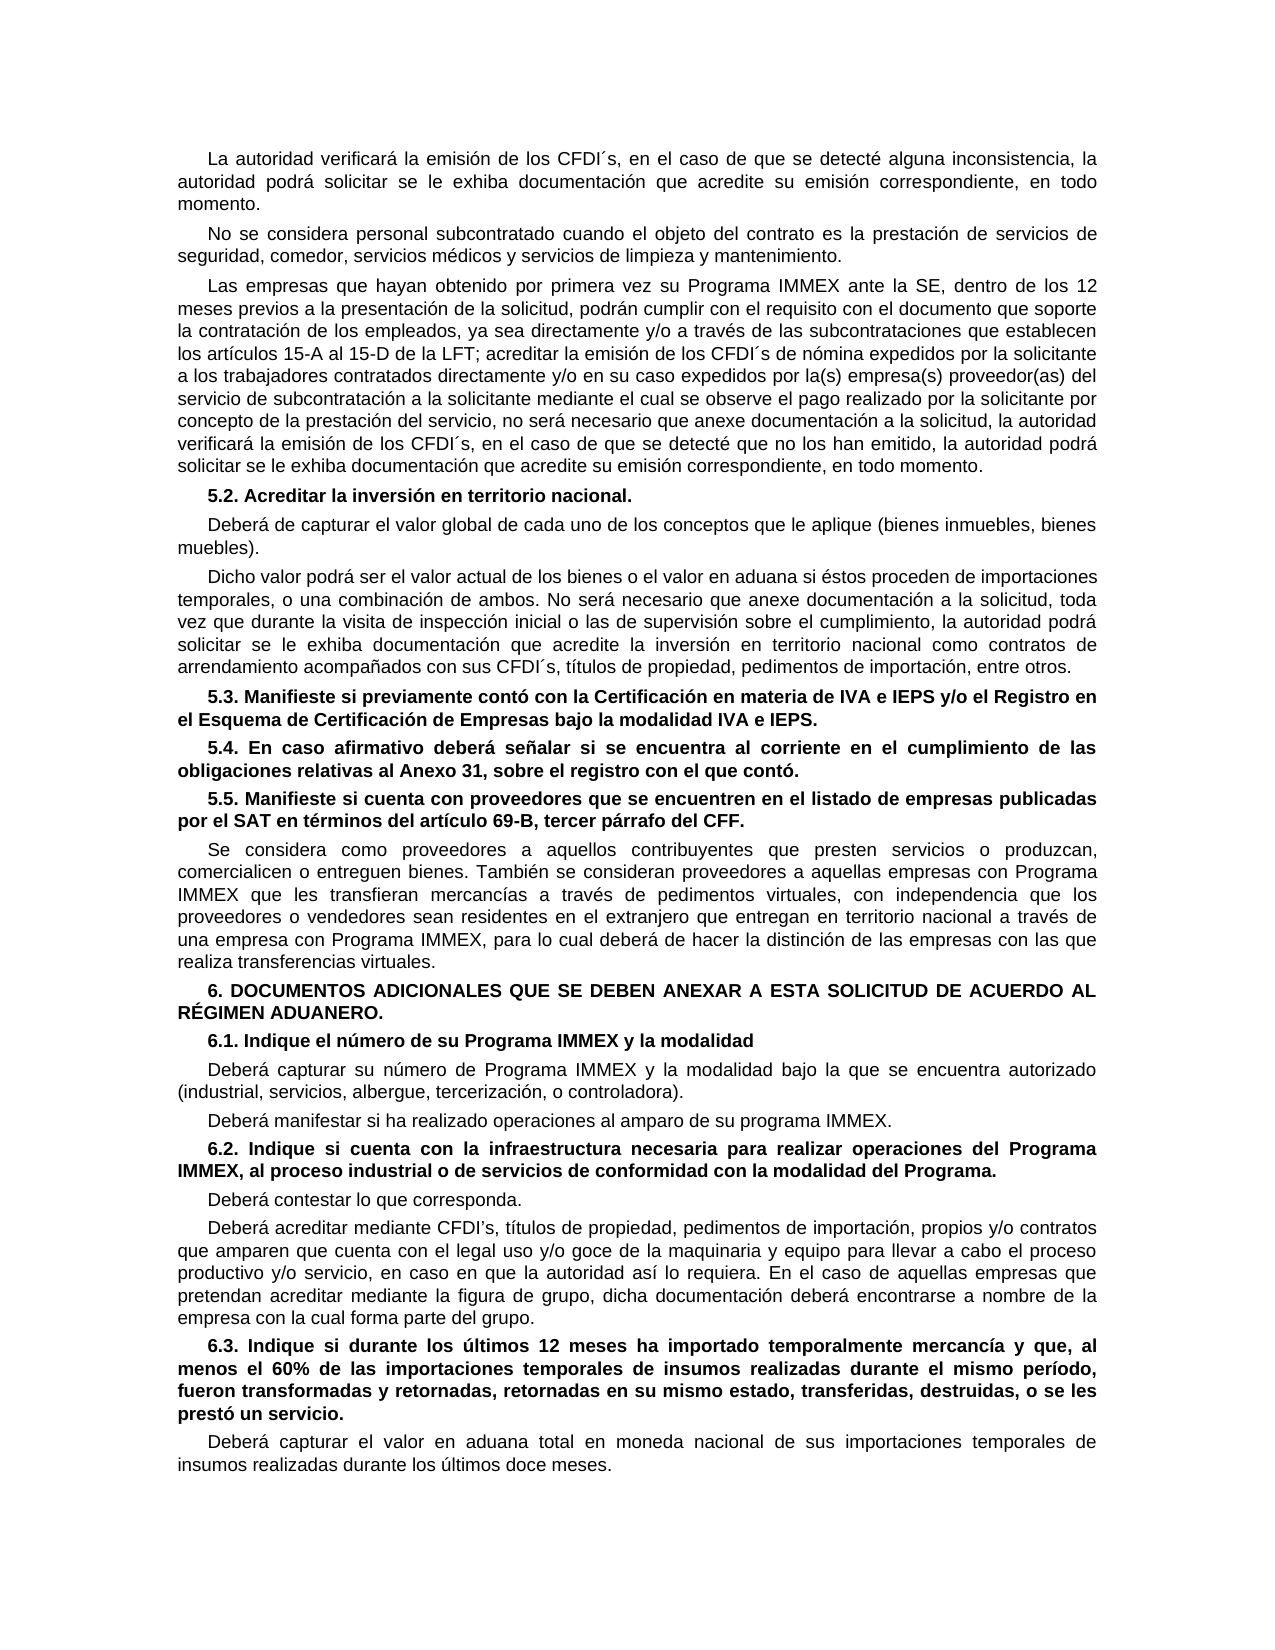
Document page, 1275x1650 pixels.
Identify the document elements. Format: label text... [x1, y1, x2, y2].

text La autoridad verificará la emisión de los CFDI´s, en el caso de que se detecté alguna inconsistencia, la autoridad podrá solicitar se le exhiba documentación que acredite su emisión correspondiente, en todo momento. [177, 148, 1098, 215]
text 5.2. Acreditar la inversión en territorio nacional. [177, 484, 1098, 507]
text 6. DOCUMENTOS ADICIONALES QUE SE DEBEN ANEXAR A ESTA SOLICITUD DE ACUERDO AL RÉGIMEN ADUANERO. [177, 979, 1098, 1024]
text 6.3. Indique si durante los últimos 12 meses ha importado temporalmente mercancía y que, al menos el 60% de las importaciones temporales de insumos realizadas durante el mismo período, fueron transformadas y retornadas, retornadas en su mismo estado, transferidas, destruidas, o se les prestó un servicio. [177, 1335, 1098, 1425]
text 6.2. Indique si cuenta con la infraestructura necesaria para realizar operaciones del Programa IMMEX, al proceso industrial o de servicios de conformidad con la modalidad del Programa. [177, 1137, 1098, 1182]
text 5.4. En caso afirmativo deberá señalar si se encuentra al corriente en el cumplimiento de las obligaciones relativas al Anexo 31, sobre el registro con el que contó. [177, 737, 1098, 782]
text 6.1. Indique el número de su Programa IMMEX y la modalidad [177, 1030, 1098, 1052]
text Deberá de capturar el valor global de cada uno de los conceptos que le aplique (bienes inmuebles, bienes muebles). [177, 514, 1098, 559]
text Deberá capturar su número de Programa IMMEX y la modalidad bajo la que se encuentra autorizado (industrial, servicios, albergue, tercerización, o controladora). [177, 1058, 1098, 1103]
text Deberá contestar lo que corresponda. [177, 1188, 1098, 1211]
text Deberá capturar el valor en aduana total en moneda nacional de sus importaciones temporales de insumos realizadas durante los últimos doce meses. [177, 1431, 1098, 1476]
text 5.3. Manifieste si previamente contó con en materia de IVA e IEPS y/o el Registro en el Esquema de Certificación de Empresas bajo la modalidad IVA e IEPS. [177, 686, 1098, 731]
text Las empresas que hayan obtenido por primera vez su Programa IMMEX ante , dentro de los 12 meses previos a la presentación de la solicitud, podrán cumplir con el requisito con el documento que soporte la contratación de los empleados, ya sea directamente y/o a través de las subcontrataciones que establecen los artículos 15-A al 15-D de ; acreditar la emisión de los CFDI´s de nómina expedidos por la solicitante a los trabajadores contratados directamente y/o en su caso expedidos por la(s) empresa(s) proveedor(as) del servicio de subcontratación a la solicitante mediante el cual se observe el pago realizado por la solicitante por concepto de la prestación del servicio, no será necesario que anexe documentación a la solicitud, la autoridad verificará la emisión de los CFDI´s, en el caso de que se detecté que no los han emitido, la autoridad podrá solicitar se le exhiba documentación que acredite su emisión correspondiente, en todo momento. [177, 274, 1098, 477]
text Dicho valor podrá ser el valor actual de los bienes o el valor en aduana si éstos proceden de importaciones temporales, o una combinación de ambos. No será necesario que anexe documentación a la solicitud, toda vez que durante la visita de inspección inicial o las de supervisión sobre el cumplimiento, la autoridad podrá solicitar se le exhiba documentación que acredite la inversión en territorio nacional como contratos de arrendamiento acompañados con sus CFDI´s, títulos de propiedad, pedimentos de importación, entre otros. [177, 566, 1098, 678]
text Deberá manifestar si ha realizado operaciones al amparo de su programa IMMEX. [177, 1109, 1098, 1132]
text No se considera personal subcontratado cuando el objeto del contrato es la prestación de servicios de seguridad, comedor, servicios médicos y servicios de limpieza y mantenimiento. [177, 222, 1098, 267]
text 5.5. Manifieste si cuenta con proveedores que se encuentren en el listado de empresas publicadas por el SAT en términos del artículo 69-B, tercer párrafo del CFF. [177, 787, 1098, 832]
text Deberá acreditar mediante CFDI’s, títulos de propiedad, pedimentos de importación, propios y/o contratos que amparen que cuenta con el legal uso y/o goce de la maquinaria y equipo para llevar a cabo el proceso productivo y/o servicio, en caso en que la autoridad así lo requiera. En el caso de aquellas empresas que pretendan acreditar mediante la figura de grupo, dicha documentación deberá encontrarse a nombre de la empresa con la cual forma parte del grupo. [177, 1217, 1098, 1329]
text Se considera como proveedores a aquellos contribuyentes que presten servicios o produzcan, comercialicen o entreguen bienes. También se consideran proveedores a aquellas empresas con Programa IMMEX que les transfieran mercancías a través de pedimentos virtuales, con independencia que los proveedores o vendedores sean residentes en el extranjero que entregan en territorio nacional a través de una empresa con Programa IMMEX, para lo cual deberá de hacer la distinción de las empresas con las que realiza transferencias virtuales. [177, 838, 1098, 973]
